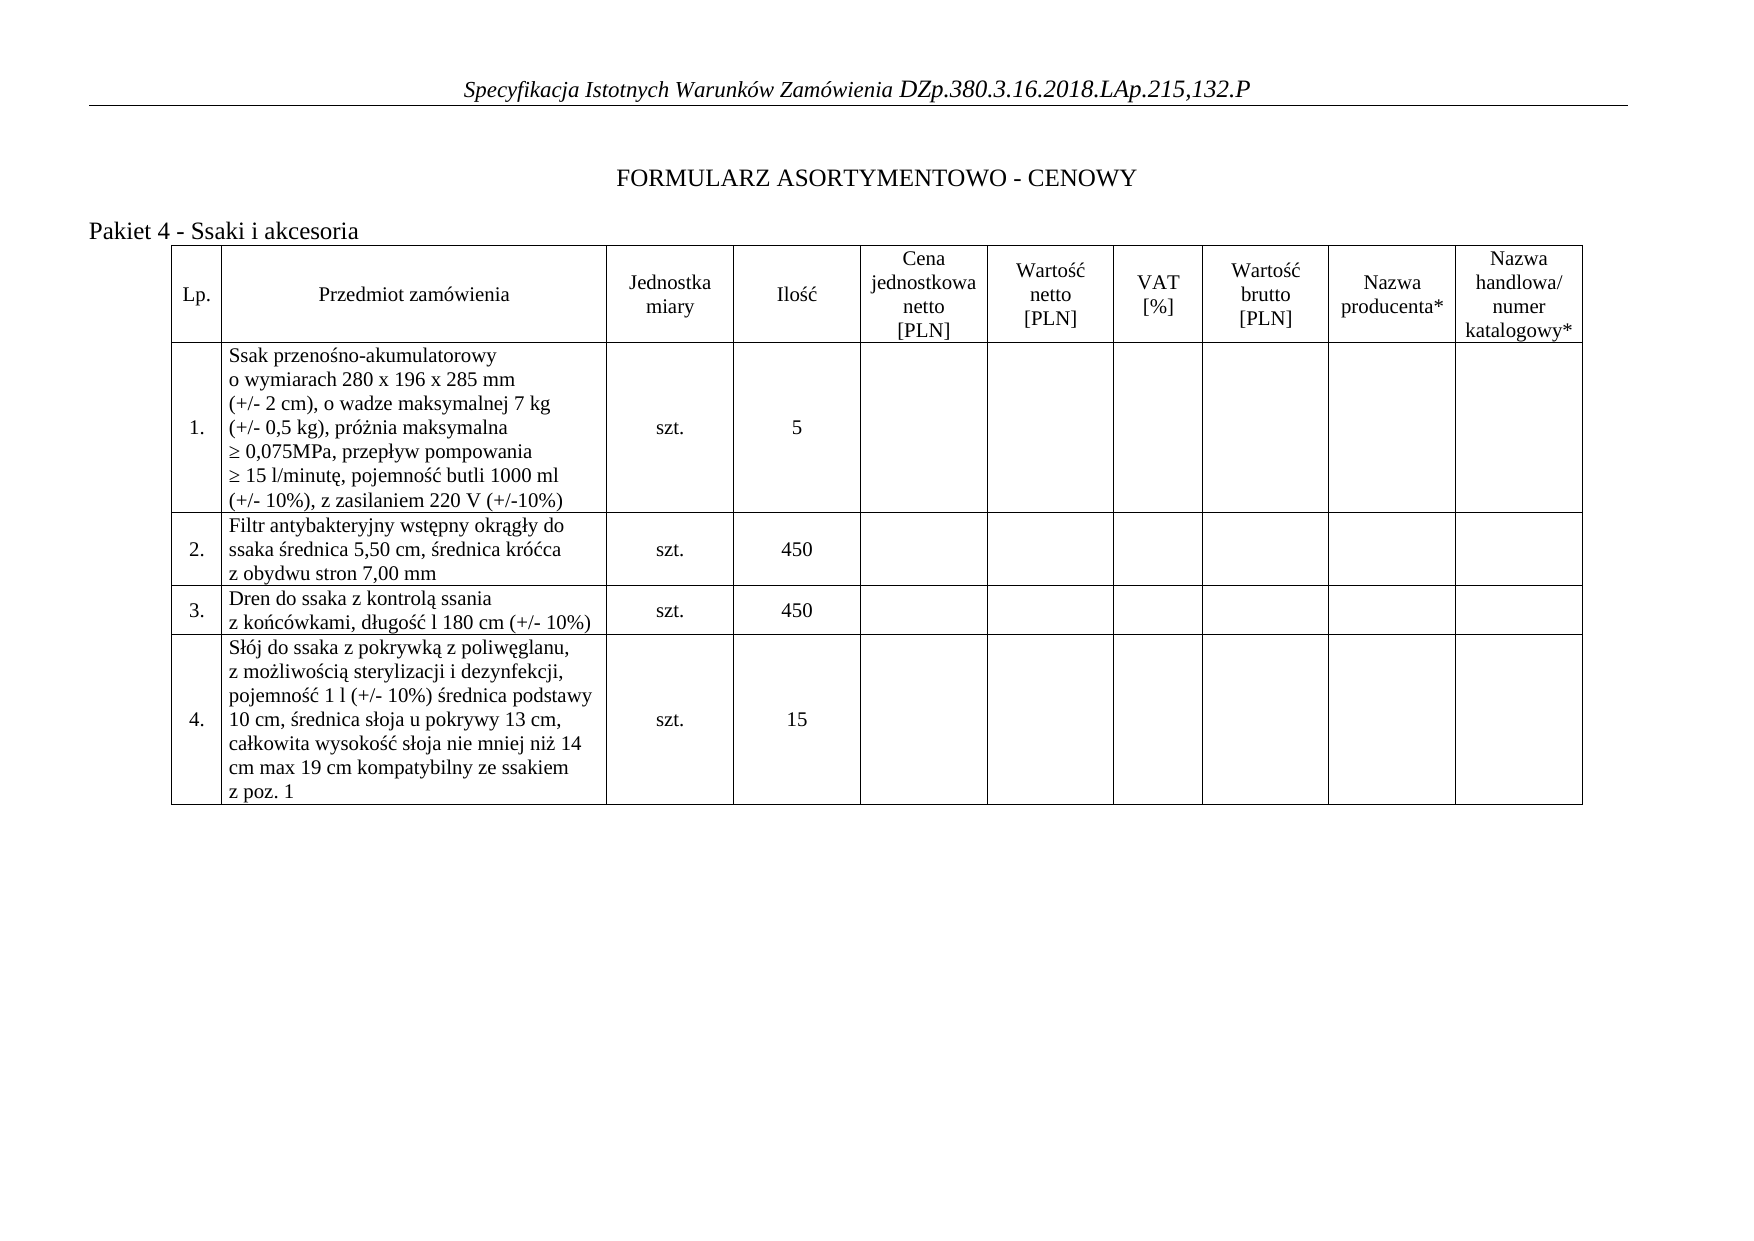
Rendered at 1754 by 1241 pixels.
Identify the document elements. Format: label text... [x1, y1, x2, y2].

table_cell [861, 586, 987, 634]
table_header Nazwa producenta* [1329, 246, 1455, 342]
table_cell [1456, 513, 1582, 585]
table_cell [861, 343, 987, 512]
table_cell [1329, 343, 1455, 512]
table_cell [861, 513, 987, 585]
table_cell [1203, 343, 1328, 512]
table_cell [1114, 586, 1202, 634]
table_cell szt. [607, 586, 733, 634]
text FORMULARZ ASORTYMENTOWO - CENOWY [89, 163, 1665, 192]
table_cell [988, 635, 1113, 803]
table_header Wartość netto [PLN] [988, 246, 1113, 342]
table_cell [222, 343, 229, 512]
table_cell 1. [172, 343, 221, 512]
table_header Jednostka miary [607, 246, 733, 342]
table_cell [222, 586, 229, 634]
table_cell [1203, 513, 1328, 585]
table_cell szt. [607, 343, 733, 512]
table_cell [1329, 513, 1455, 585]
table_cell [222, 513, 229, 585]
table_cell [988, 586, 1113, 634]
table_cell 2. [172, 513, 221, 585]
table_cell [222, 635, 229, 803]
table_cell 4. [172, 635, 221, 803]
table_header Wartość brutto [PLN] [1203, 246, 1328, 342]
table_cell [861, 635, 987, 803]
table_cell [1456, 586, 1582, 634]
table_header Przedmiot zamówienia [222, 246, 606, 342]
table_cell 15 [734, 635, 860, 803]
table_cell [1456, 343, 1582, 512]
table_header Cena jednostkowa netto [PLN] [861, 246, 987, 342]
table_header VAT [%] [1114, 246, 1202, 342]
table_cell szt. [607, 513, 733, 585]
table_cell [1329, 635, 1455, 803]
table_cell 3. [172, 586, 221, 634]
table_header Nazwa handlowa/ numer katalogowy* [1456, 246, 1582, 342]
table_cell [1114, 635, 1202, 803]
table_cell szt. [607, 635, 733, 803]
table_cell [1203, 635, 1328, 803]
table_cell 450 [734, 513, 860, 585]
table_cell [1456, 635, 1582, 803]
table_header Ilość [734, 246, 860, 342]
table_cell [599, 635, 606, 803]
table_cell [988, 513, 1113, 585]
table_cell [1114, 513, 1202, 585]
table_cell [1329, 586, 1455, 634]
table_cell [1203, 586, 1328, 634]
table_cell 450 [734, 586, 860, 634]
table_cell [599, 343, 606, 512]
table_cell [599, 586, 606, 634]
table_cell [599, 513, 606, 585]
table_header Lp. [172, 246, 221, 342]
table_cell 5 [734, 343, 860, 512]
table_cell [988, 343, 1113, 512]
text Pakiet 4 - Ssaki i akcesoria [89, 216, 1665, 245]
table_cell [1114, 343, 1202, 512]
